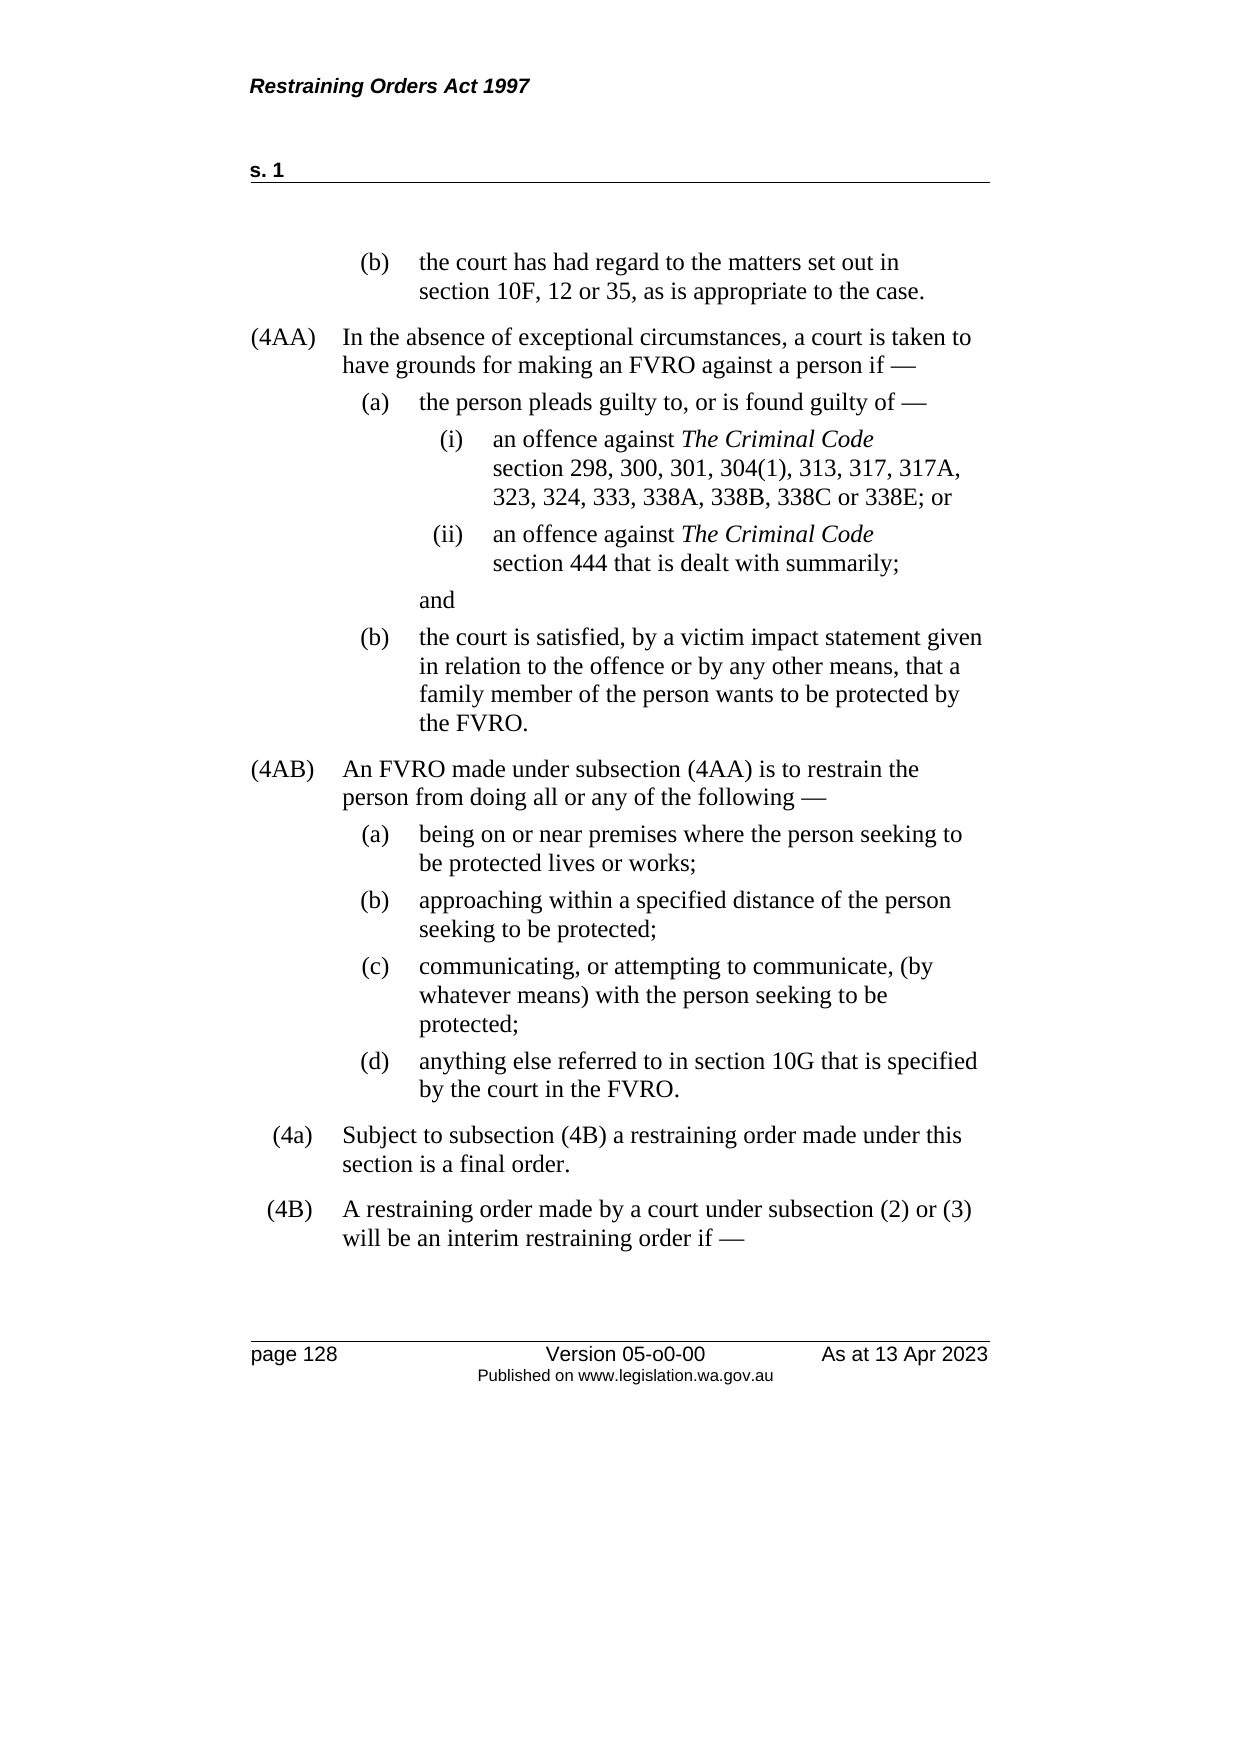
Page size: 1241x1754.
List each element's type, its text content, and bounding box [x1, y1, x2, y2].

text (4B) A restraining order made by a court under subsection (2) or (3) will be an interim restraining order if — [251, 1194, 990, 1252]
text (4a) Subject to subsection (4B) a restraining order made under this section is a final order. [251, 1120, 990, 1177]
text (i) an offence against The Criminal Code section 298, 300, 301, 304(1), 313, 317, 317A, 323, 324, 333, 338A, 338B, 338C or 338E; or [251, 424, 990, 511]
text (a) being on or near premises where the person seeking to be protected lives or works; [251, 819, 990, 877]
text (a) the person pleads guilty to, or is found guilty of — [251, 387, 990, 416]
text and [251, 585, 990, 614]
text (b) the court is satisfied, by a victim impact statement given in relation to the offence or by any other means, that a family member of the person wants to be protected by the FVRO. [251, 622, 990, 737]
text (b) the court has had regard to the matters set out in section 10F, 12 or 35, as is appropriate to the case. [251, 247, 990, 305]
text (4AB) An FVRO made under subsection (4AA) is to restrain the person from doing all or any of the following — [251, 754, 990, 811]
text (ii) an offence against The Criminal Code section 444 that is dealt with summarily; [251, 519, 990, 577]
text (4AA) In the absence of exceptional circumstances, a court is taken to have grounds for making an FVRO against a person if — [251, 322, 990, 379]
text (d) anything else referred to in section 10G that is specified by the court in the FVRO. [251, 1046, 990, 1103]
text (c) communicating, or attempting to communicate, (by whatever means) with the person seeking to be protected; [251, 951, 990, 1037]
text (b) approaching within a specified distance of the person seeking to be protected; [251, 885, 990, 943]
